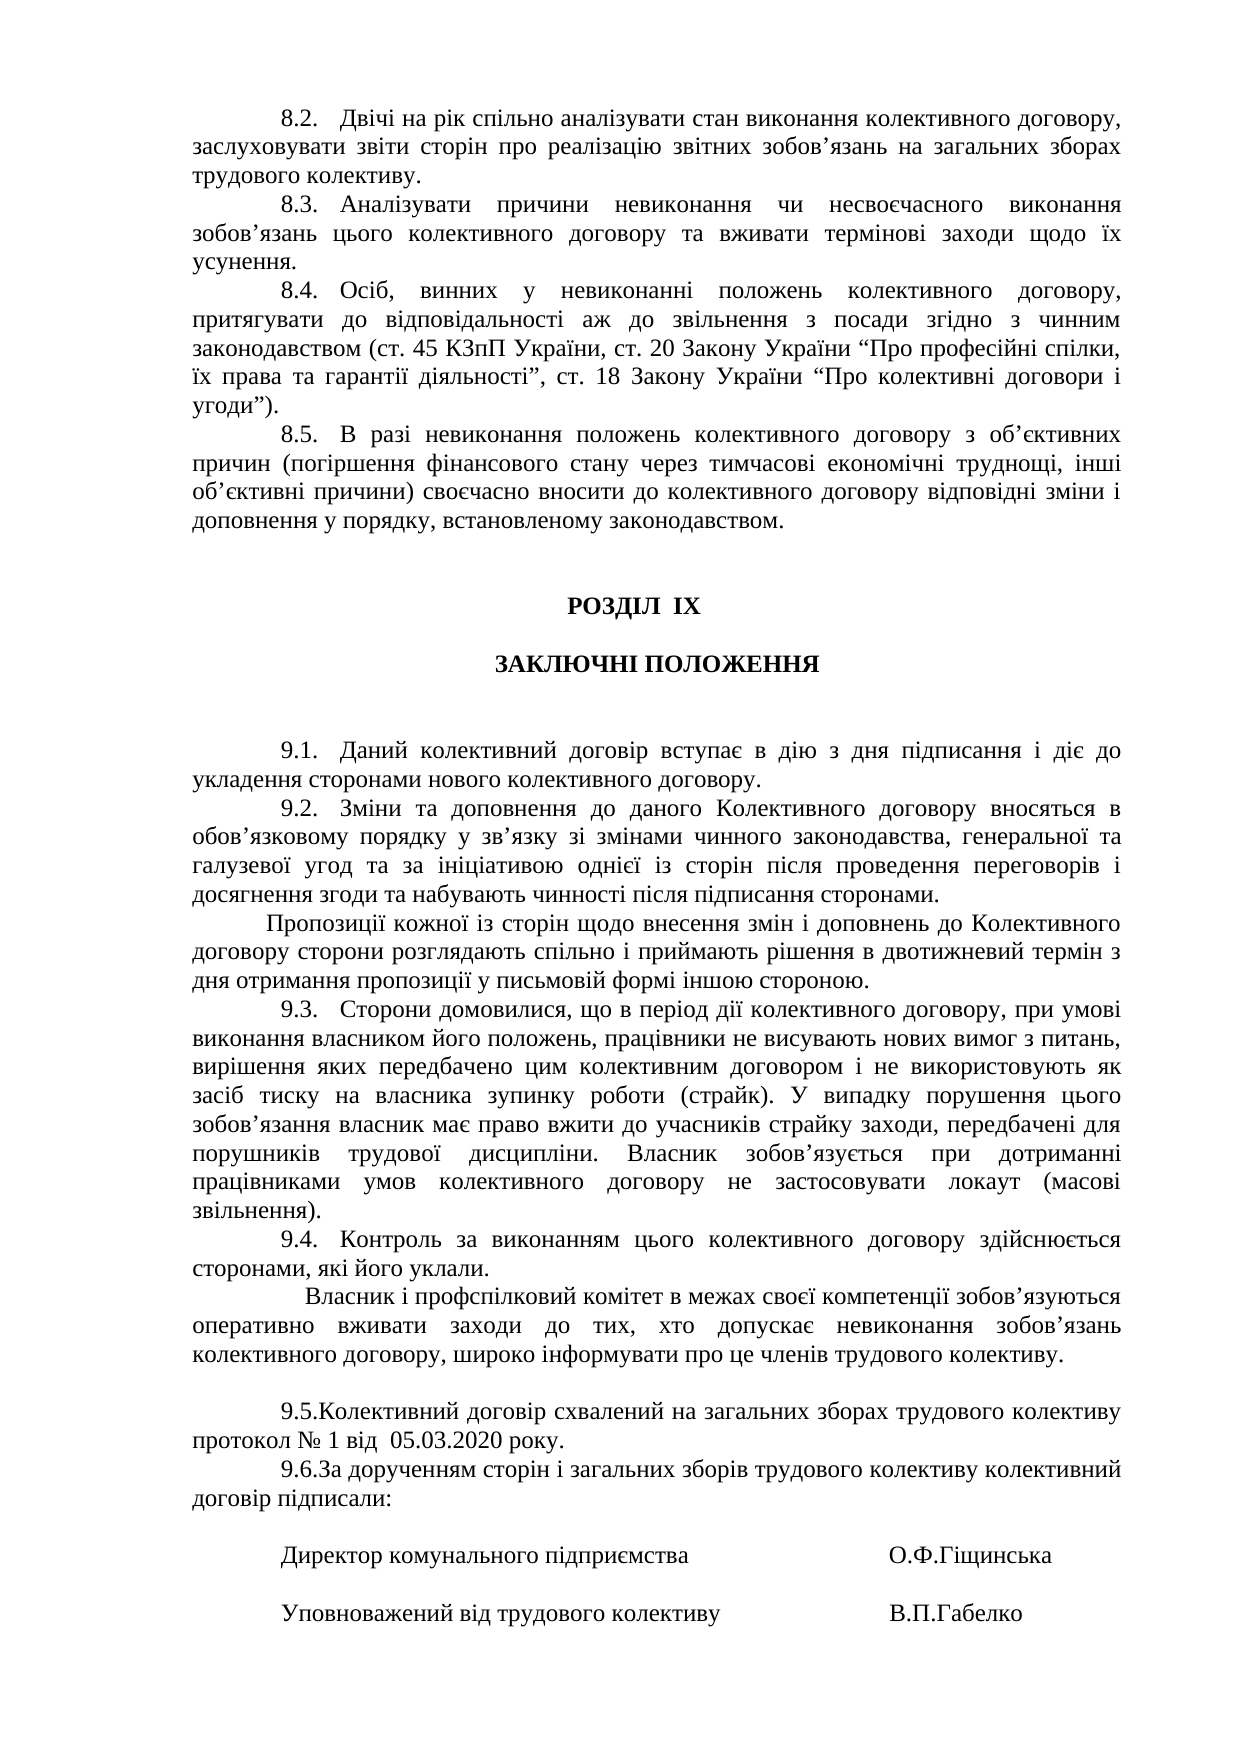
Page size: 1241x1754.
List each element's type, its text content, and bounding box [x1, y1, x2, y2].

text 8.5. В разі невиконання положень колективного договору з об’єктивних причин (погіршення фінансового стану через тимчасові економічні труднощі, інші об’єктивні причини) своєчасно вносити до колективного договору відповідні зміни і доповнення у порядку, встановленому законодавством. [192, 419, 1122, 534]
text 9.1. Даний колективний договір вступає в дію з дня підписання і діє до укладення сторонами нового колективного договору. [192, 735, 1122, 793]
text 9.4. Контроль за виконанням цього колективного договору здійснюється сторонами, які його уклали. [192, 1224, 1122, 1281]
text 8.3. Аналізувати причини невиконання чи несвоєчасного виконання зобов’язань цього колективного договору та вживати термінові заходи щодо їх усунення. [192, 189, 1122, 275]
text ЗАКЛЮЧНІ ПОЛОЖЕННЯ [192, 649, 1122, 678]
text 8.4. Осіб, винних у невиконанні положень колективного договору, притягувати до відповідальності аж до звільнення з посади згідно з чинним законодавством (ст. 45 КЗпП України, ст. 20 Закону України “Про професійні спілки, їх права та гарантії діяльності”, ст. 18 Закону України “Про колективні договори і угоди”). [192, 275, 1122, 419]
text 9.6.За дорученням сторін і загальних зборів трудового колективу колективний договір підписали: [192, 1454, 1122, 1511]
text 9.5.Колективний договір схвалений на загальних зборах трудового колективу протокол № 1 від 05.03.2020 року. [192, 1396, 1122, 1454]
text 9.3. Сторони домовилися, що в період дії колективного договору, при умові виконання власником його положень, працівники не висувають нових вимог з питань, вирішення яких передбачено цим колективним договором і не використовують як засіб тиску на власника зупинку роботи (страйк). У випадку порушення цього зобов’язання власник має право вжити до учасників страйку заходи, передбачені для порушників трудової дисципліни. Власник зобов’язується при дотриманні працівниками умов колективного договору не застосовувати локаут (масові звільнення). [192, 994, 1122, 1224]
text 8.2. Двічі на рік спільно аналізувати стан виконання колективного договору, заслуховувати звіти сторін про реалізацію звітних зобов’язань на загальних зборах трудового колективу. [192, 103, 1122, 189]
text РОЗДІЛ IХ [192, 591, 1122, 620]
text Пропозиції кожної із сторін щодо внесення змін і доповнень до Колективного договору сторони розглядають спільно і приймають рішення в двотижневий термін з дня отримання пропозиції у письмовій формі іншою стороною. [192, 908, 1122, 994]
text Директор комунального підприємства О.Ф.Гіщинська [192, 1540, 1122, 1569]
text Уповноважений від трудового колективу В.П.Габелко [192, 1598, 1122, 1626]
text Власник і профспілковий комітет в межах своєї компетенції зобов’язуються оперативно вживати заходи до тих, хто допускає невиконання зобов’язань колективного договору, широко інформувати про це членів трудового колективу. [192, 1281, 1122, 1368]
text 9.2. Зміни та доповнення до даного Колективного договору вносяться в обов’язковому порядку у зв’язку зі змінами чинного законодавства, генеральної та галузевої угод та за ініціативою однієї із сторін після проведення переговорів і досягнення згоди та набувають чинності після підписання сторонами. [192, 793, 1122, 908]
